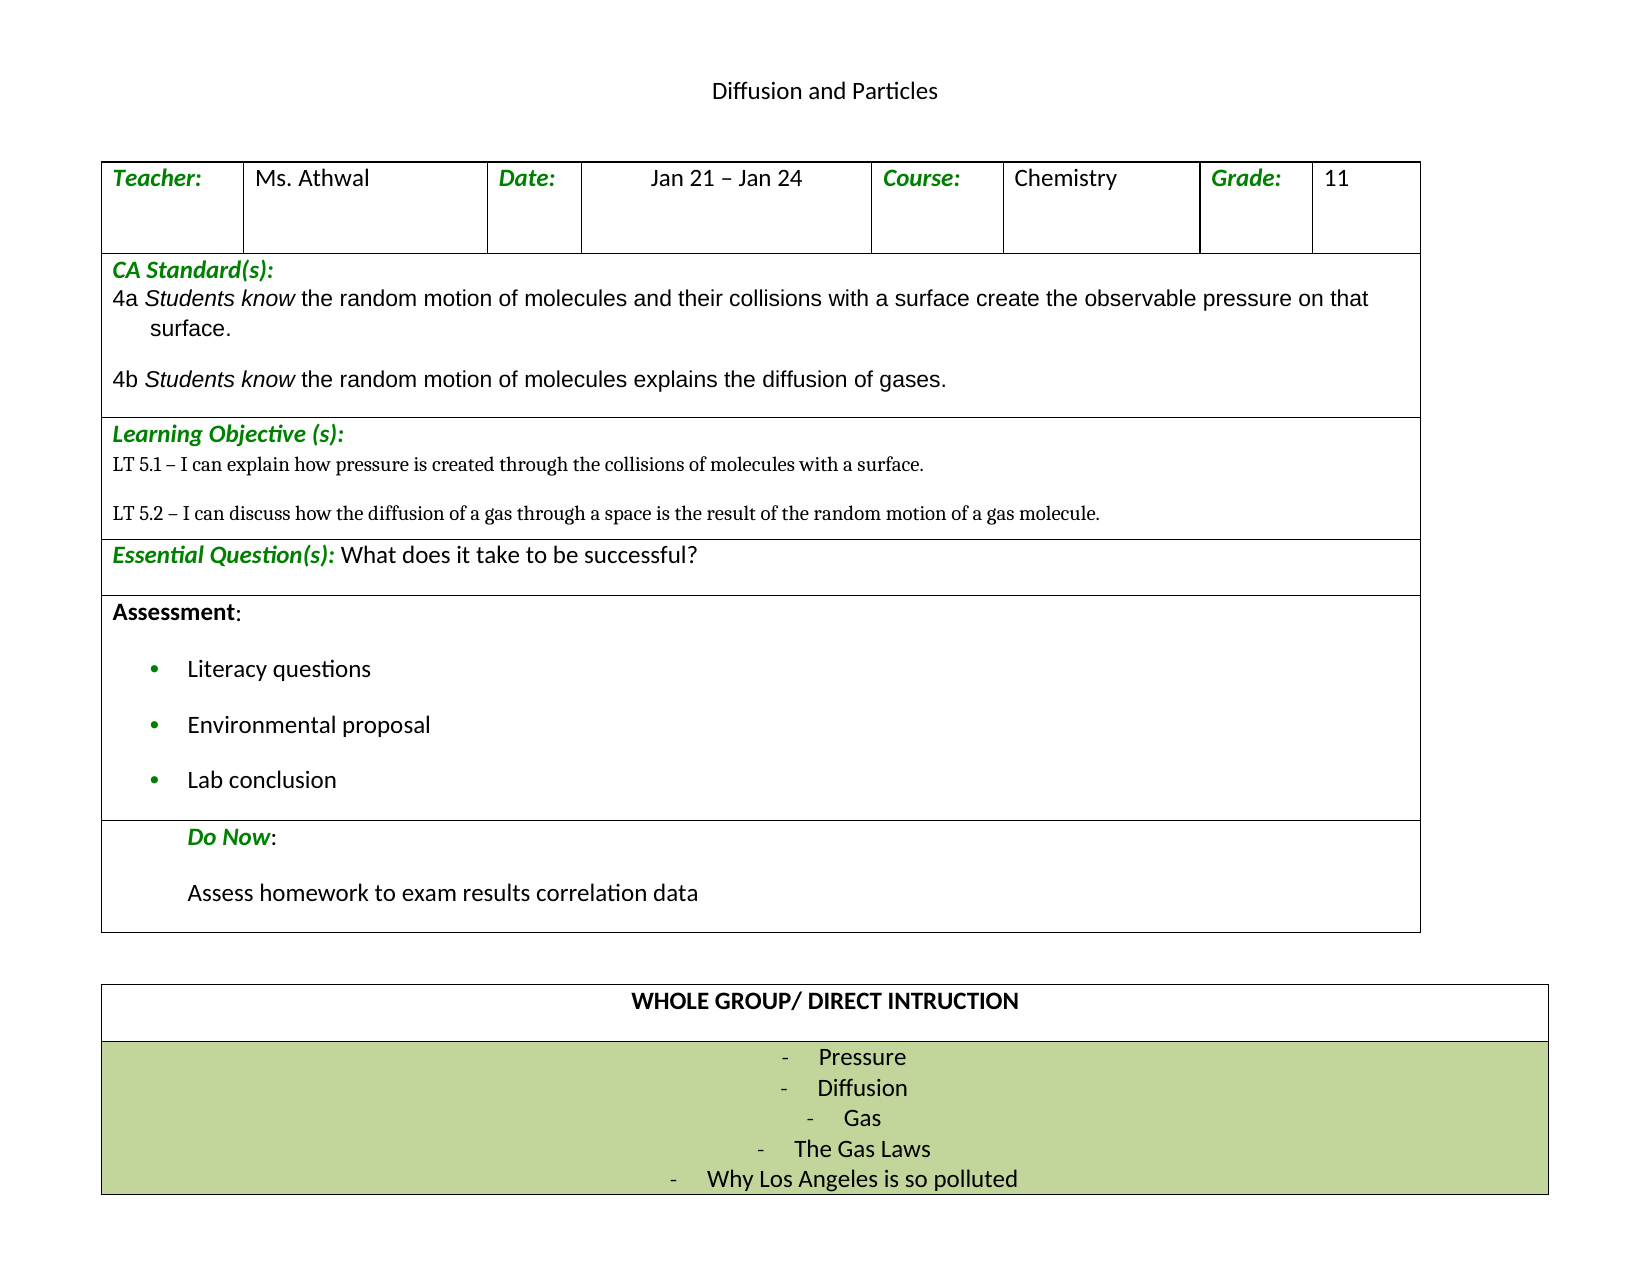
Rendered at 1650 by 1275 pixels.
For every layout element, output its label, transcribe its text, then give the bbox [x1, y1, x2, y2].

table_header Jan 21 – Jan 24 [582, 163, 871, 253]
table_header Chemistry [1004, 163, 1199, 253]
table_cell Assessment: Literacy questions Environmental proposal Lab conclusion [102, 596, 1420, 820]
table_header Teacher: [102, 163, 243, 253]
table_header Date: [488, 163, 581, 253]
table_cell Essential Question(s): What does it take to be successful? [102, 540, 1420, 595]
table_cell Pressure Diffusion Gas The Gas Laws Why Los Angeles is so polluted [102, 1042, 1548, 1194]
table_header WHOLE GROUP/ DIRECT INTRUCTION [102, 985, 1548, 1041]
table_cell Learning Objective (s): LT 5.1 – I can explain how pressure is created through the collisions of molecules with a surface. LT 5.2 – I can discuss how the diffusion of a gas through a space is the result of the random motion of a gas molecule. [102, 418, 1420, 538]
table_header Grade: [1201, 163, 1312, 253]
table_cell CA Standard(s): 4a Students know the random motion of molecules and their collisions with a surface create the observable pressure on that surface. 4b Students know the random motion of molecules explains the diffusion of gases. [102, 254, 1420, 417]
text Diffusion and Particles [112, 75, 1537, 106]
table_header Ms. Athwal [244, 163, 487, 253]
table_header 11 [1313, 163, 1420, 253]
table_header Course: [872, 163, 1003, 253]
table_cell Do Now: Assess homework to exam results correlation data [102, 821, 1420, 932]
